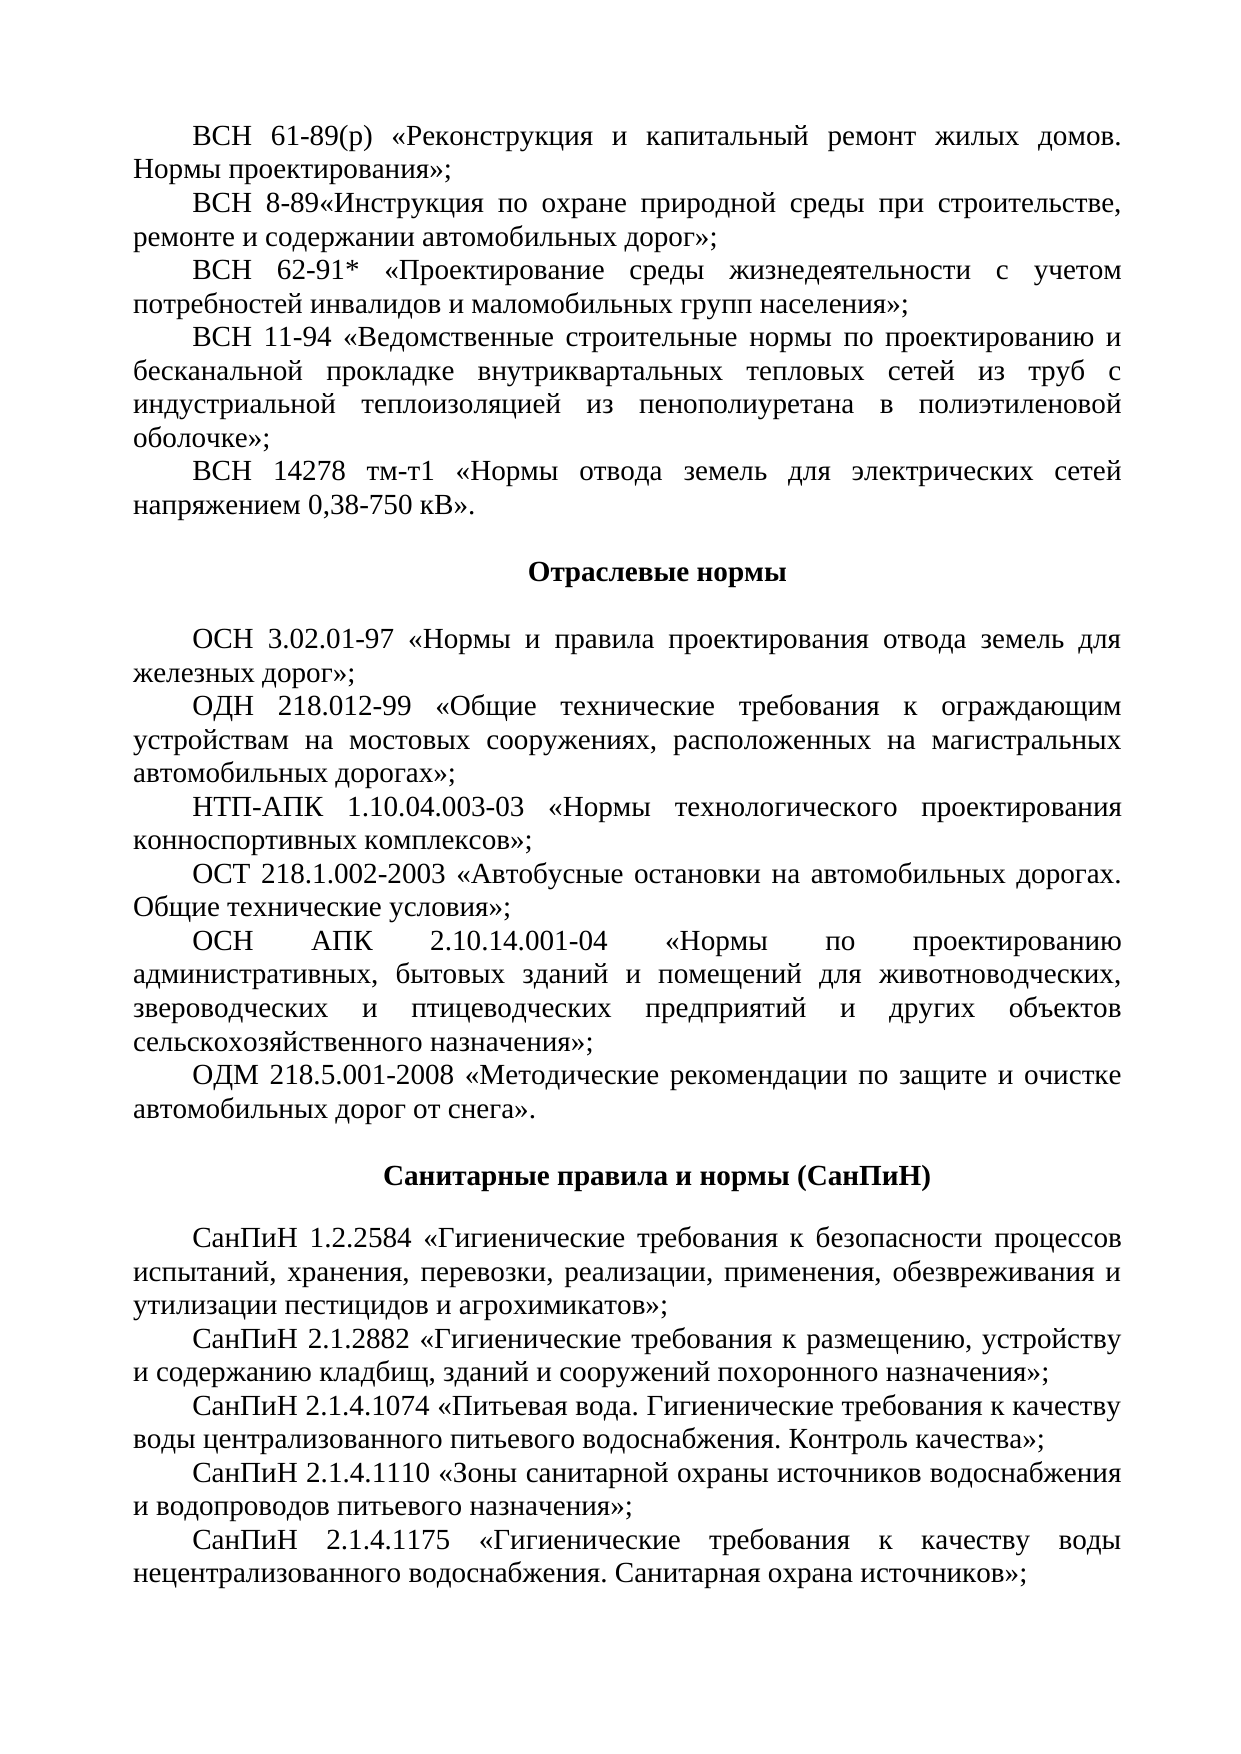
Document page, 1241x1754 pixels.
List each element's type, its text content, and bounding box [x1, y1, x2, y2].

text ВСН 11-94 «Ведомственные строительные нормы по проектированию и бесканальной прокладке внутриквартальных тепловых сетей из труб с индустриальной теплоизоляцией из пенополиуретана в полиэтиленовой оболочке»; [133, 319, 1122, 453]
text ОСТ 218.1.002-2003 «Автобусные остановки на автомобильных дорогах. Общие технические условия»; [133, 856, 1122, 923]
text ВСН 62-91* «Проектирование среды жизнедеятельности с учетом потребностей инвалидов и маломобильных групп населения»; [133, 252, 1122, 319]
text ВСН 14278 тм-т1 «Нормы отвода земель для электрических сетей напряжением 0,38-750 кВ». [133, 453, 1122, 521]
text ОДН 218.012-99 «Общие технические требования к ограждающим устройствам на мостовых сооружениях, расположенных на магистральных автомобильных дорогах»; [133, 688, 1122, 789]
text НТП-АПК 1.10.04.003-03 «Нормы технологического проектирования конноспортивных комплексов»; [133, 789, 1122, 856]
text СанПиН 2.1.4.1110 «Зоны санитарной охраны источников водоснабжения и водопроводов питьевого назначения»; [133, 1455, 1122, 1522]
text Отраслевые нормы [133, 554, 1122, 588]
text СанПиН 2.1.4.1074 «Питьевая вода. Гигиенические требования к качеству воды централизованного питьевого водоснабжения. Контроль качества»; [133, 1388, 1122, 1455]
text СанПиН 1.2.2584 «Гигиенические требования к безопасности процессов испытаний, хранения, перевозки, реализации, применения, обезвреживания и утилизации пестицидов и агрохимикатов»; [133, 1220, 1122, 1321]
text СанПиН 2.1.4.1175 «Гигиенические требования к качеству воды нецентрализованного водоснабжения. Санитарная охрана источников»; [133, 1522, 1122, 1589]
text ВСН 8-89«Инструкция по охране природной среды при строительстве, ремонте и содержании автомобильных дорог»; [133, 185, 1122, 252]
text ОДМ 218.5.001-2008 «Методические рекомендации по защите и очистке автомобильных дорог от снега». [133, 1057, 1122, 1124]
text ОСН 3.02.01-97 «Нормы и правила проектирования отвода земель для железных дорог»; [133, 621, 1122, 688]
text ОСН АПК 2.10.14.001-04 «Нормы по проектированию административных, бытовых зданий и помещений для животноводческих, звероводческих и птицеводческих предприятий и других объектов сельскохозяйственного назначения»; [133, 923, 1122, 1057]
text ВСН 61-89(р) «Реконструкция и капитальный ремонт жилых домов. Нормы проектирования»; [133, 118, 1122, 185]
text Санитарные правила и нормы (СанПиН) [133, 1158, 1122, 1191]
text СанПиН 2.1.2882 «Гигиенические требования к размещению, устройству и содержанию кладбищ, зданий и сооружений похоронного назначения»; [133, 1321, 1122, 1388]
